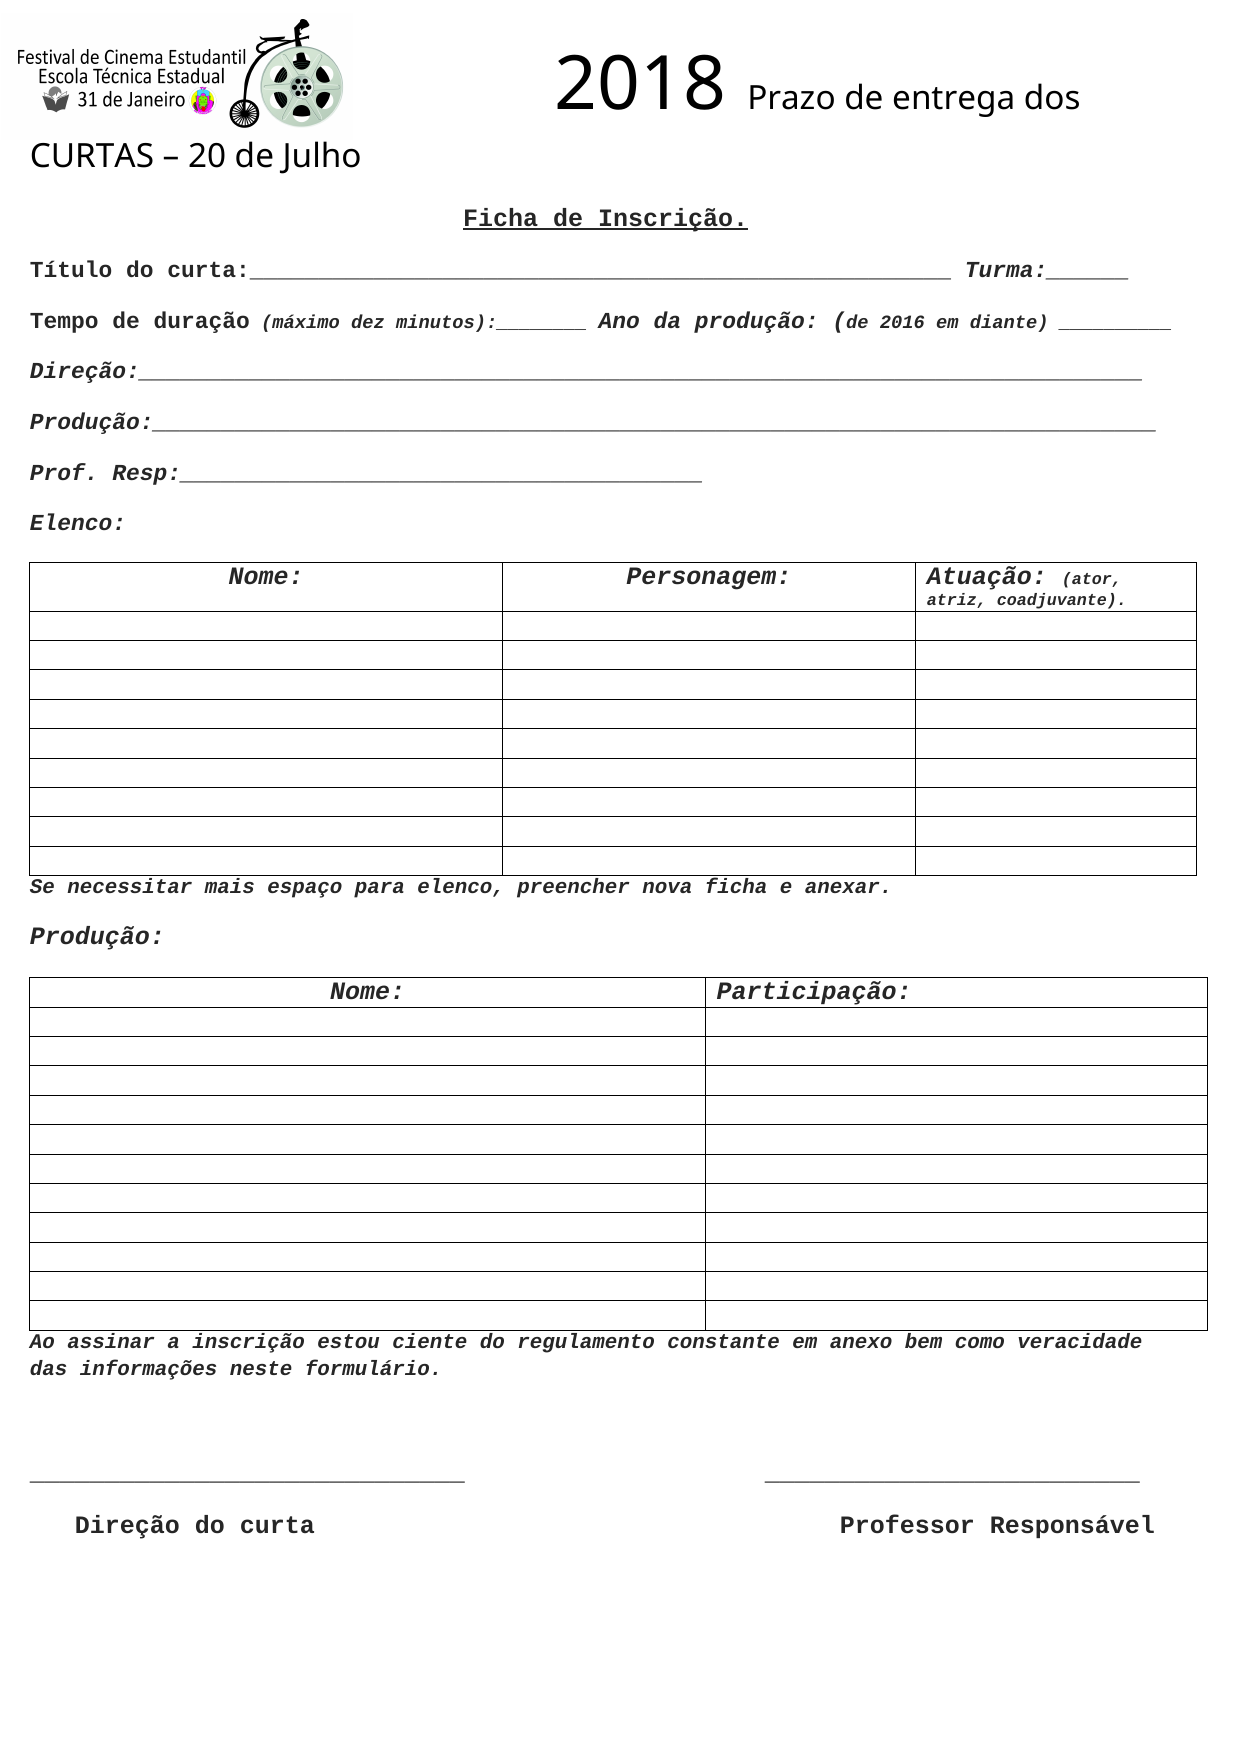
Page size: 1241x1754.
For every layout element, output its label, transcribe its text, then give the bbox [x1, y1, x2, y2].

table_cell [916, 788, 1196, 816]
table_cell [30, 817, 502, 846]
text _____________________________ _________________________ [29, 1459, 1181, 1488]
table_cell [503, 700, 915, 728]
table_cell [706, 1184, 1207, 1212]
table_cell [706, 1243, 1207, 1271]
text Produção:_________________________________________________________________________ [29, 410, 1181, 436]
table_cell [916, 759, 1196, 787]
table_cell [706, 1301, 1207, 1330]
text Prof. Resp:______________________________________ [29, 461, 1181, 487]
table_cell [503, 641, 915, 669]
table_cell [30, 1008, 705, 1036]
text Direção:_________________________________________________________________________ [29, 360, 1181, 386]
table_header Atuação: (ator, atriz, coadjuvante). [916, 563, 1196, 611]
table_cell [503, 670, 915, 699]
table_cell [916, 641, 1196, 669]
text Ficha de Inscrição. [29, 205, 1181, 233]
table_cell [916, 670, 1196, 699]
table_cell [706, 1125, 1207, 1153]
table_cell [30, 788, 502, 816]
table_cell [706, 1037, 1207, 1065]
table_cell [30, 1301, 705, 1330]
table_cell [30, 700, 502, 728]
table_cell [30, 670, 502, 699]
table_cell [30, 1213, 705, 1242]
table_cell [503, 759, 915, 787]
table_cell [916, 817, 1196, 846]
table_cell [706, 1066, 1207, 1095]
text Ao assinar a inscrição estou ciente do regulamento constante em anexo bem como veracidade das informações neste formulário. [29, 1331, 1181, 1382]
table_cell [30, 1096, 705, 1124]
table_cell [30, 1066, 705, 1095]
table_cell [30, 1155, 705, 1183]
table_cell [503, 847, 915, 875]
table_cell [706, 1213, 1207, 1242]
table_cell [916, 700, 1196, 728]
table_cell [30, 759, 502, 787]
table_cell [503, 612, 915, 640]
table_cell [916, 847, 1196, 875]
table_header Nome: [30, 978, 705, 1007]
table_cell [30, 1243, 705, 1271]
table_cell [30, 612, 502, 640]
table_cell [503, 817, 915, 846]
text Título do curta:___________________________________________________ Turma:______ [29, 258, 1181, 284]
table_header Participação: [706, 978, 1207, 1007]
table_cell [916, 729, 1196, 757]
table_cell [706, 1096, 1207, 1124]
text Tempo de duração (máximo dez minutos):________ Ano da produção: (de 2016 em diante) __________ [29, 309, 1181, 335]
text Produção: [29, 924, 1181, 952]
text Se necessitar mais espaço para elenco, preencher nova ficha e anexar. [29, 876, 1181, 899]
table_cell [30, 1037, 705, 1065]
table_cell [30, 1184, 705, 1212]
table_cell [503, 788, 915, 816]
text Elenco: [29, 512, 1181, 538]
table_cell [706, 1272, 1207, 1300]
table_cell [706, 1008, 1207, 1036]
table_header Personagem: [503, 563, 915, 611]
text Direção do curta Professor Responsável [29, 1513, 1181, 1541]
table_header Nome: [30, 563, 502, 611]
table_cell [30, 1125, 705, 1153]
table_cell [706, 1155, 1207, 1183]
table_cell [916, 612, 1196, 640]
picture [0, 13, 353, 139]
table_cell [30, 847, 502, 875]
table_cell [30, 729, 502, 757]
table_cell [30, 641, 502, 669]
table_cell [30, 1272, 705, 1300]
table_cell [503, 729, 915, 757]
